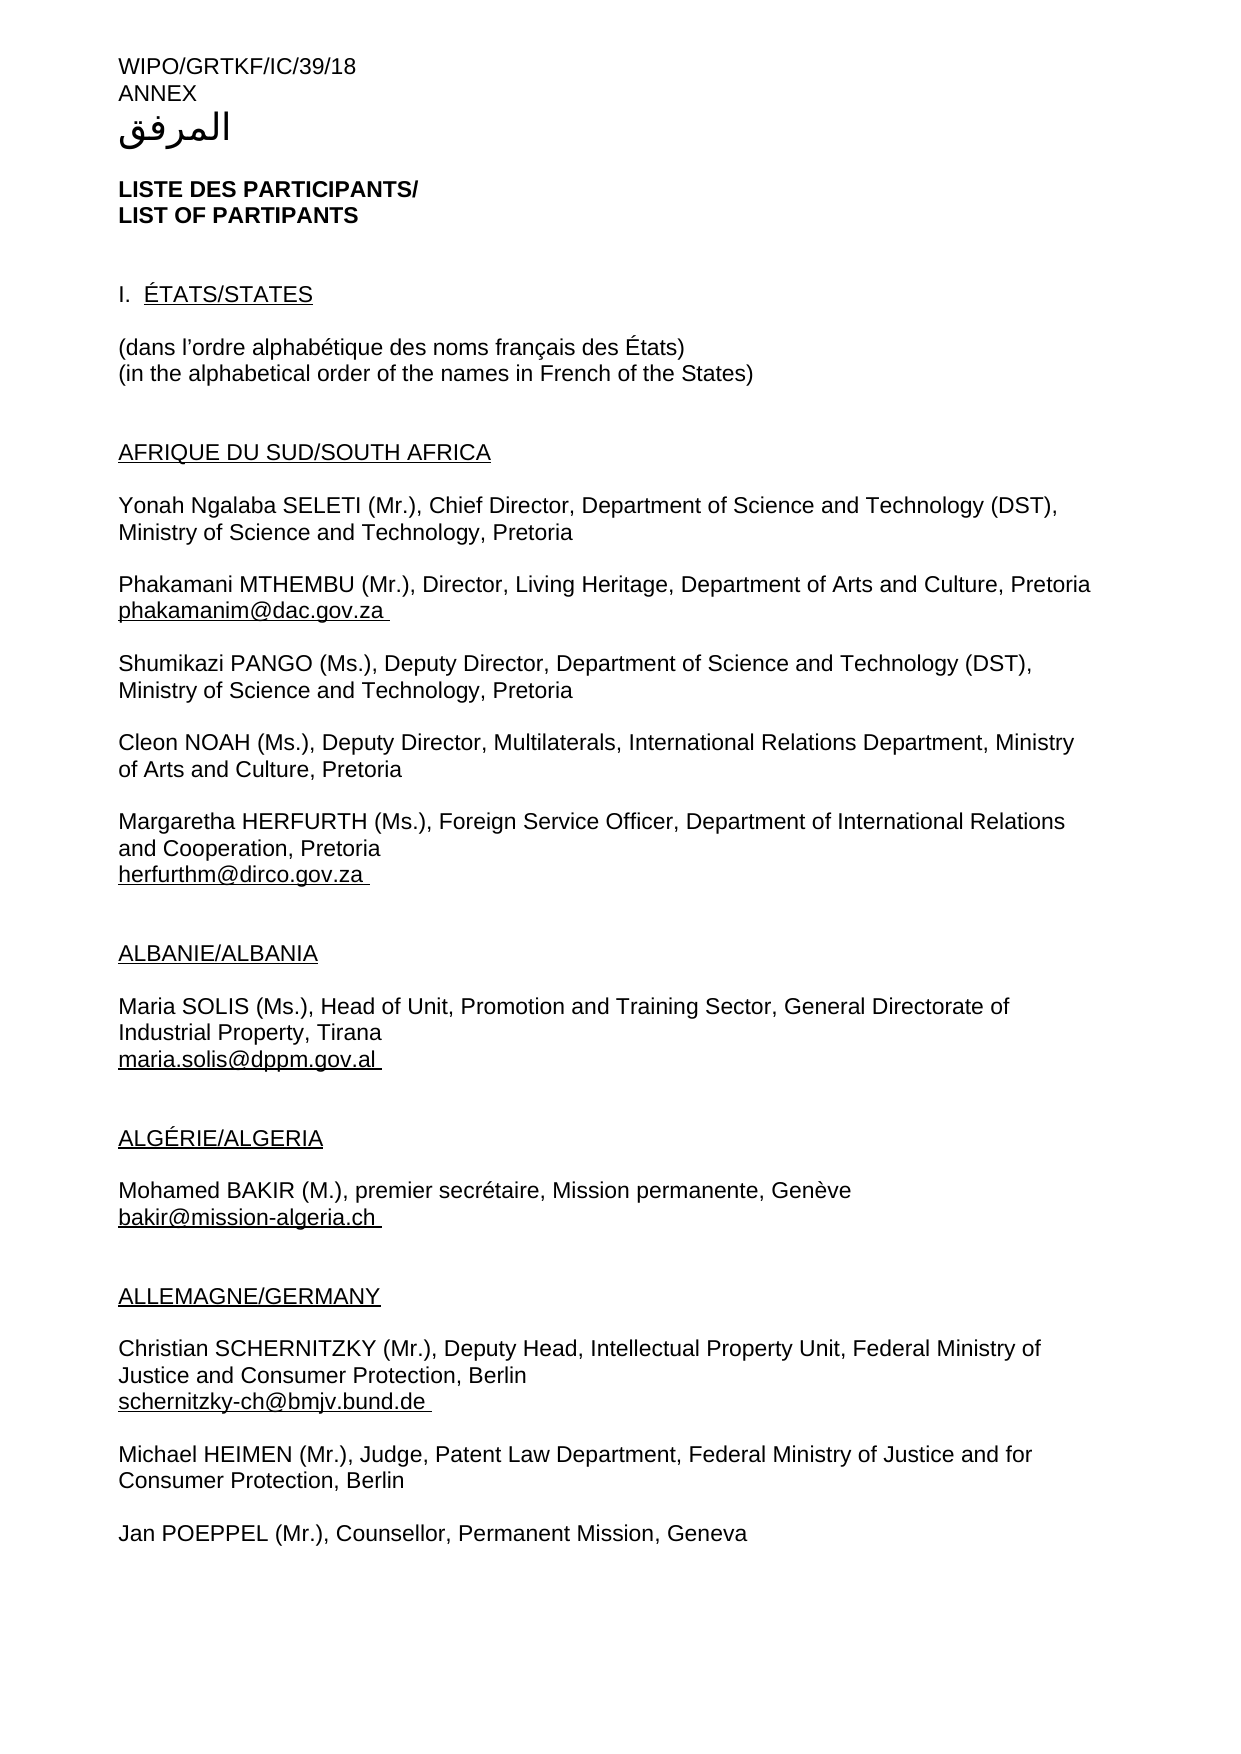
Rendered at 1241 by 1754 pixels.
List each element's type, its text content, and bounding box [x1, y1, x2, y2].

text AFRIQUE DU SUD/SOUTH AFRICA [118, 439, 1092, 466]
text herfurthm@dirco.gov.za [118, 861, 1092, 887]
text I. ÉTATS/STATES [118, 281, 1092, 308]
text ALLEMAGNE/GERMANY [118, 1283, 1092, 1309]
text Jan POEPPEL (Mr.), Counsellor, Permanent Mission, Geneva [118, 1520, 1092, 1546]
text ALGÉRIE/ALGERIA [118, 1124, 1092, 1151]
text bakir@mission-algeria.ch [118, 1204, 1092, 1230]
text Michael HEIMEN (Mr.), Judge, Patent Law Department, Federal Ministry of Justice and for Consumer Protection, Berlin [118, 1441, 1092, 1493]
text (dans l’ordre alphabétique des noms français des États) [118, 334, 1092, 360]
text Mohamed BAKIR (M.), premier secrétaire, Mission permanente, Genève [118, 1177, 1092, 1204]
text LISTE DES PARTICIPANTS/ [118, 176, 1092, 202]
text Christian SCHERNITZKY (Mr.), Deputy Head, Intellectual Property Unit, Federal Ministry of Justice and Consumer Protection, Berlin [118, 1335, 1092, 1388]
text Phakamani MTHEMBU (Mr.), Director, Living Heritage, Department of Arts and Culture, Pretoria [118, 571, 1092, 597]
text maria.solis@dppm.gov.al [118, 1046, 1092, 1072]
text Yonah Ngalaba SELETI (Mr.), Chief Director, Department of Science and Technology (DST), Ministry of Science and Technology, Pretoria [118, 492, 1092, 545]
text ALBANIE/ALBANIA [118, 940, 1092, 966]
text Maria SOLIS (Ms.), Head of Unit, Promotion and Training Sector, General Directorate of Industrial Property, Tirana [118, 993, 1092, 1046]
text LIST OF PARTIPANTS [118, 202, 1092, 228]
text Shumikazi PANGO (Ms.), Deputy Director, Department of Science and Technology (DST), Ministry of Science and Technology, Pretoria [118, 650, 1092, 703]
text phakamanim@dac.gov.za [118, 597, 1092, 624]
text schernitzky-ch@bmjv.bund.de [118, 1388, 1092, 1414]
text Cleon NOAH (Ms.), Deputy Director, Multilaterals, International Relations Department, Ministry of Arts and Culture, Pretoria [118, 729, 1092, 782]
text Margaretha HERFURTH (Ms.), Foreign Service Officer, Department of International Relations and Cooperation, Pretoria [118, 808, 1092, 861]
text (in the alphabetical order of the names in French of the States) [118, 360, 1092, 387]
